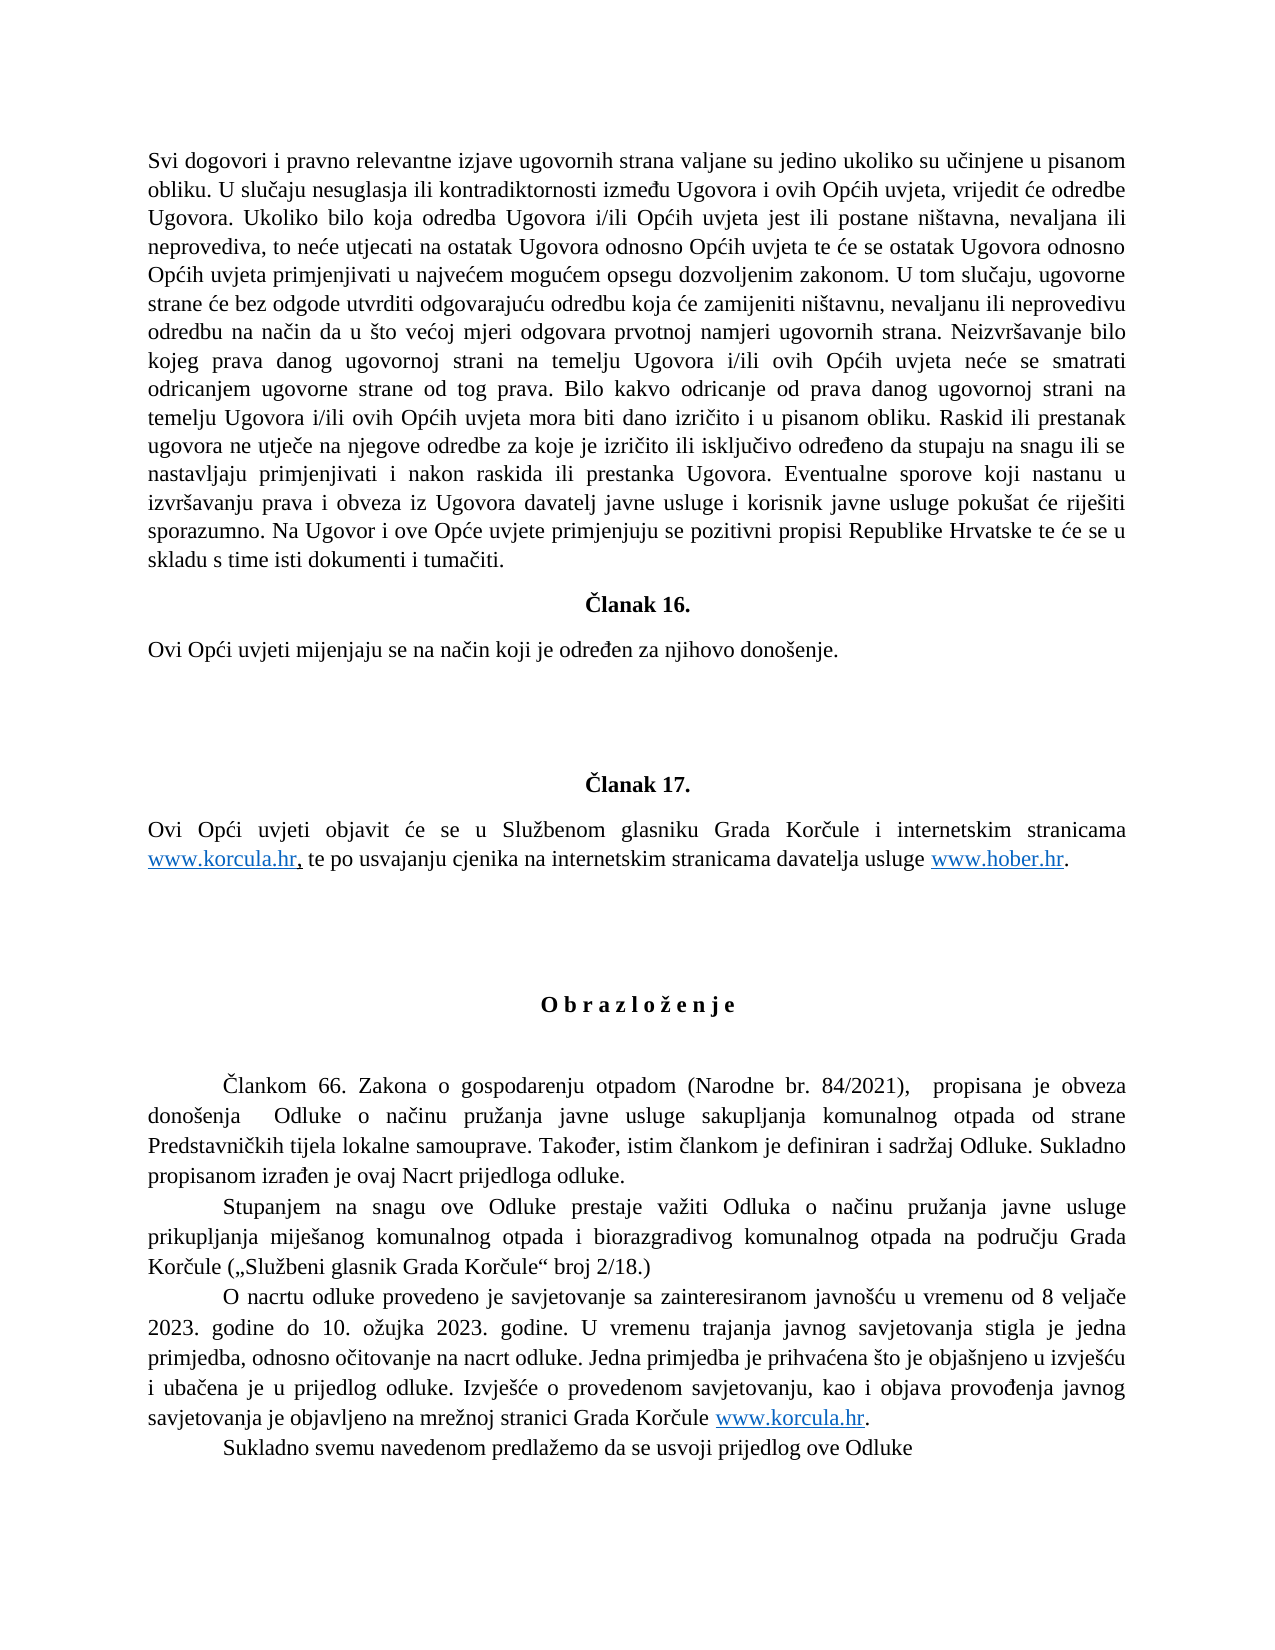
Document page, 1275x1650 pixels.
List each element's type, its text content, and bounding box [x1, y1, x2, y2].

text Ovi Opći uvjeti mijenjaju se na način koji je određen za njihovo donošenje. [148, 636, 1127, 662]
text Članak 16. [148, 591, 1127, 617]
text Sukladno svemu navedenom predlažemo da se usvoji prijedlog ove Odluke [148, 1434, 1127, 1461]
text Člankom 66. Zakona o gospodarenju otpadom (Narodne br. 84/2021), propisana je obveza donošenja Odluke o načinu pružanja javne usluge sakupljanja komunalnog otpada od strane Predstavničkih tijela lokalne samouprave. Također, istim člankom je definiran i sadržaj Odluke. Sukladno propisanom izrađen je ovaj Nacrt prijedloga odluke. [148, 1072, 1127, 1189]
text Ovi Opći uvjeti objavit će se u Službenom glasniku Grada Korčule i internetskim stranicama www.korcula.hr, te po usvajanju cjenika na internetskim stranicama davatelja usluge www.hober.hr. [148, 816, 1127, 871]
text O nacrtu odluke provedeno je savjetovanje sa zainteresiranom javnošću u vremenu od 8 veljače 2023. godine do 10. ožujka 2023. godine. U vremenu trajanja javnog savjetovanja stigla je jedna primjedba, odnosno očitovanje na nacrt odluke. Jedna primjedba je prihvaćena što je objašnjeno u izvješću i ubačena je u prijedlog odluke. Izvješće o provedenom savjetovanju, kao i objava provođenja javnog savjetovanja je objavljeno na mrežnoj stranici Grada Korčule www.korcula.hr. [148, 1283, 1127, 1431]
text Svi dogovori i pravno relevantne izjave ugovornih strana valjane su jedino ukoliko su učinjene u pisanom obliku. U slučaju nesuglasja ili kontradiktornosti između Ugovora i ovih Općih uvjeta, vrijedit će odredbe Ugovora. Ukoliko bilo koja odredba Ugovora i/ili Općih uvjeta jest ili postane ništavna, nevaljana ili neprovediva, to neće utjecati na ostatak Ugovora odnosno Općih uvjeta te će se ostatak Ugovora odnosno Općih uvjeta primjenjivati u najvećem mogućem opsegu dozvoljenim zakonom. U tom slučaju, ugovorne strane će bez odgode utvrditi odgovarajuću odredbu koja će zamijeniti ništavnu, nevaljanu ili neprovedivu odredbu na način da u što većoj mjeri odgovara prvotnoj namjeri ugovornih strana. Neizvršavanje bilo kojeg prava danog ugovornoj strani na temelju Ugovora i/ili ovih Općih uvjeta neće se smatrati odricanjem ugovorne strane od tog prava. Bilo kakvo odricanje od prava danog ugovornoj strani na temelju Ugovora i/ili ovih Općih uvjeta mora biti dano izričito i u pisanom obliku. Raskid ili prestanak ugovora ne utječe na njegove odredbe za koje je izričito ili isključivo određeno da stupaju na snagu ili se nastavljaju primjenjivati i nakon raskida ili prestanka Ugovora. Eventualne sporove koji nastanu u izvršavanju prava i obveza iz Ugovora davatelj javne usluge i korisnik javne usluge pokušat će riješiti sporazumno. Na Ugovor i ove Opće uvjete primjenjuju se pozitivni propisi Republike Hrvatske te će se u skladu s time isti dokumenti i tumačiti. [148, 148, 1127, 572]
text O b r a z l o ž e n j e [148, 991, 1127, 1017]
text Stupanjem na snagu ove Odluke prestaje važiti Odluka o načinu pružanja javne usluge prikupljanja miješanog komunalnog otpada i biorazgradivog komunalnog otpada na području Grada Korčule („Službeni glasnik Grada Korčule“ broj 2/18.) [148, 1193, 1127, 1279]
text Članak 17. [148, 771, 1127, 798]
